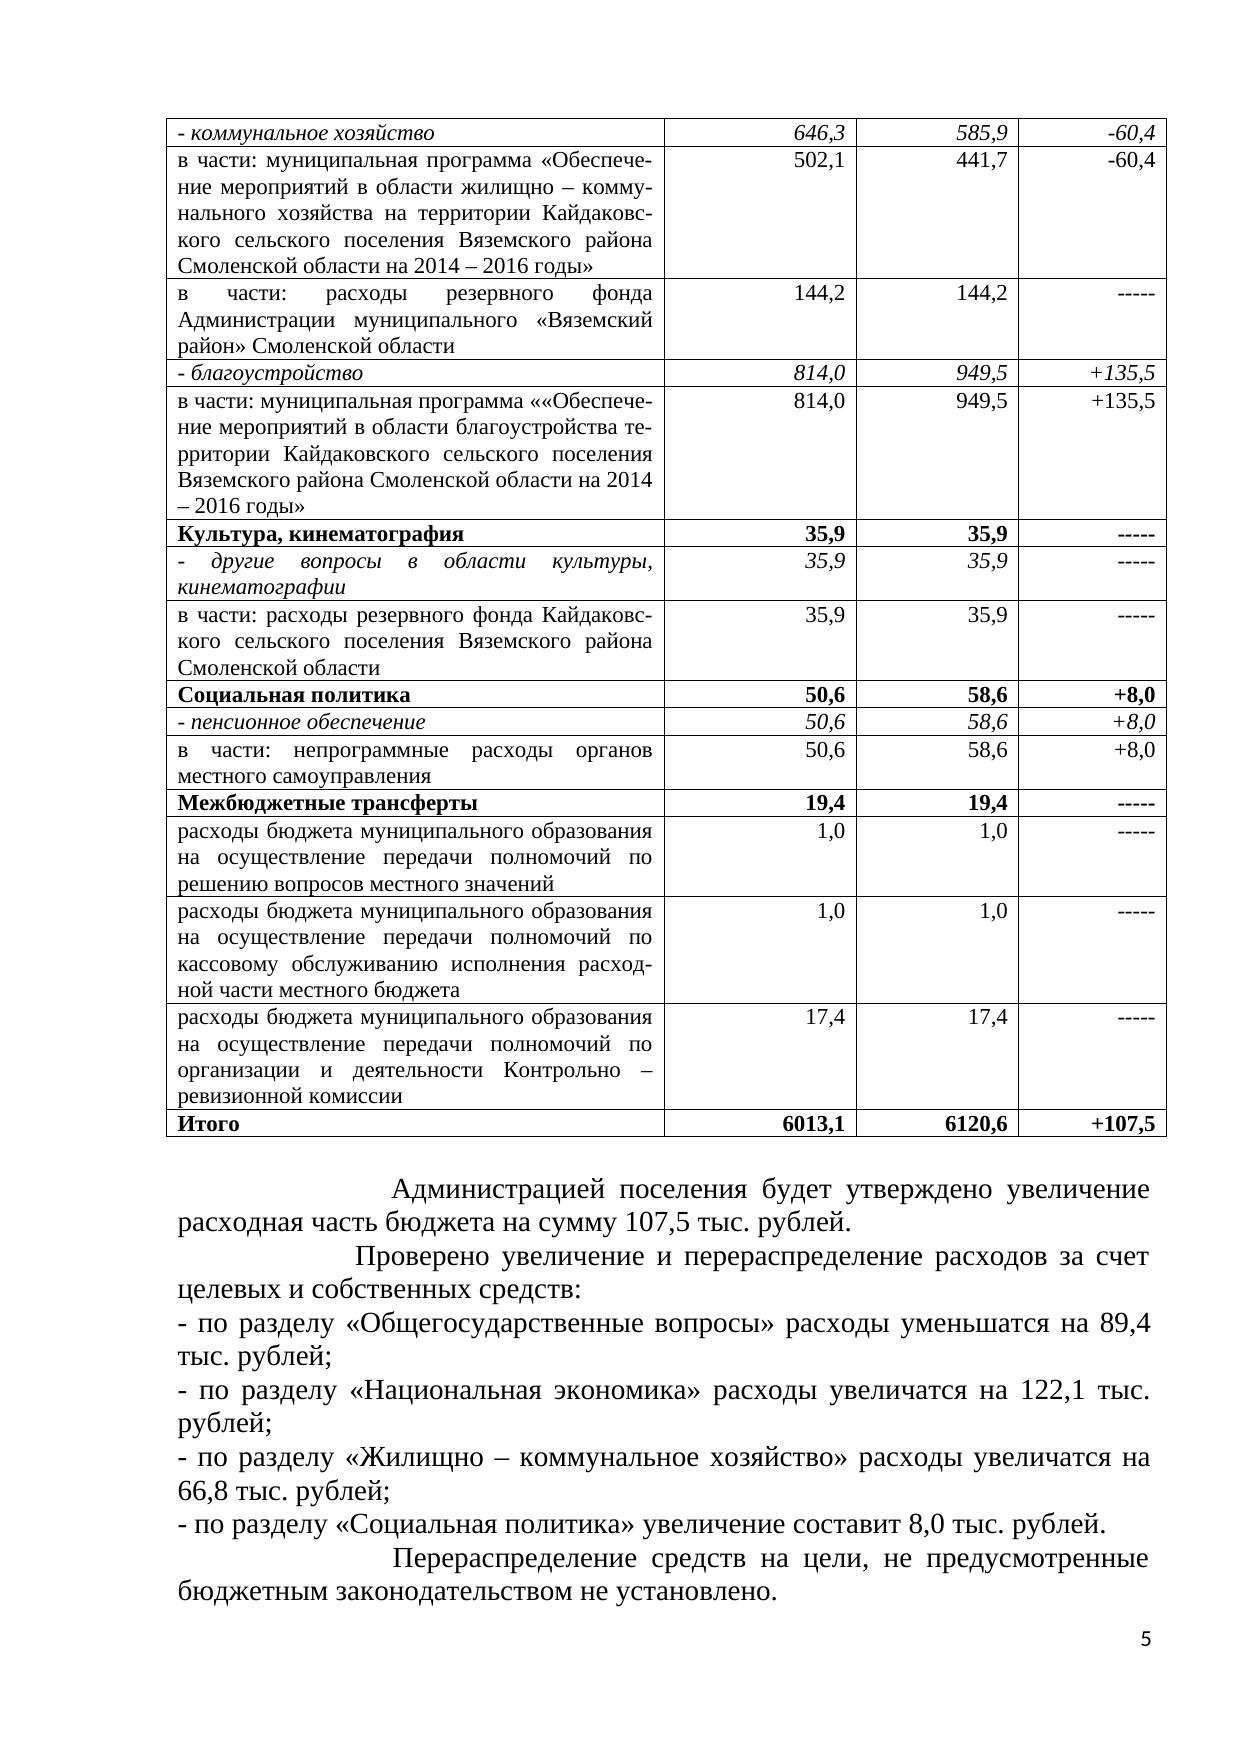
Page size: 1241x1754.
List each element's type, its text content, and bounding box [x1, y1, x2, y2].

table_cell 35,9 [665, 601, 856, 680]
table_cell Межбюджетные трансферты [167, 790, 664, 816]
table_cell в части: расходы резервного фонда Администрации муниципального «Вяземский район» Смоленской области [167, 279, 664, 358]
table_cell Культура, кинематография [167, 520, 664, 546]
text - по разделу «Общегосударственные вопросы» расходы уменьшатся на 89,4 тыс. рублей; [177, 1305, 1152, 1372]
table_cell 50,6 [665, 736, 856, 788]
text Проверено увеличение и перераспределение расходов за счет целевых и собственных средств: [177, 1238, 1152, 1305]
table_cell ----- [1019, 279, 1166, 358]
table_cell 17,4 [665, 1004, 856, 1109]
table_cell 35,9 [665, 547, 856, 600]
table_cell 585,9 [857, 119, 1018, 146]
table_cell +107,5 [1019, 1110, 1166, 1136]
table_cell ----- [1019, 601, 1166, 680]
table_cell 144,2 [665, 279, 856, 358]
table_cell 144,2 [857, 279, 1018, 358]
table_cell +135,5 [1019, 360, 1166, 386]
table_cell - коммунальное хозяйство [167, 119, 664, 146]
table_cell 646,3 [665, 119, 856, 146]
table_cell расходы бюджета муниципального образования на осуществление передачи полномочий по организации и деятельности Контрольно – ревизионной комиссии [167, 1004, 664, 1109]
table_cell 58,6 [857, 736, 1018, 788]
table_cell 19,4 [857, 790, 1018, 816]
table_cell Итого [167, 1110, 664, 1136]
table_cell 1,0 [665, 817, 856, 896]
table_cell ----- [1019, 520, 1166, 546]
table_cell 1,0 [665, 897, 856, 1002]
table_cell в части: расходы резервного фонда Кайдаковс-кого сельского поселения Вяземского района Смоленской области [167, 601, 664, 680]
table_cell 35,9 [857, 520, 1018, 546]
text - по разделу «Социальная политика» увеличение составит 8,0 тыс. рублей. [177, 1506, 1152, 1540]
table_cell 949,5 [857, 360, 1018, 386]
table_cell в части: муниципальная программа ««Обеспече-ние мероприятий в области благоустройства те-рритории Кайдаковского сельского поселения Вяземского района Смоленской области на 2014 – 2016 годы» [167, 387, 664, 519]
text - по разделу «Национальная экономика» расходы увеличатся на 122,1 тыс. рублей; [177, 1372, 1152, 1439]
table_cell 50,6 [665, 681, 856, 707]
table_cell 814,0 [665, 360, 856, 386]
table_cell - пенсионное обеспечение [167, 708, 664, 735]
table_cell 502,1 [665, 147, 856, 278]
table_cell 949,5 [857, 387, 1018, 519]
table_cell 1,0 [857, 897, 1018, 1002]
table_cell 35,9 [665, 520, 856, 546]
table_cell 441,7 [857, 147, 1018, 278]
text Администрацией поселения будет утверждено увеличение расходная часть бюджета на сумму 107,5 тыс. рублей. [177, 1171, 1152, 1238]
table_cell 6120,6 [857, 1110, 1018, 1136]
table_cell 58,6 [857, 708, 1018, 735]
table_cell 814,0 [665, 387, 856, 519]
table_cell 17,4 [857, 1004, 1018, 1109]
table_cell 19,4 [665, 790, 856, 816]
table_cell 50,6 [665, 708, 856, 735]
table_cell Социальная политика [167, 681, 664, 707]
table_cell -60,4 [1019, 147, 1166, 278]
table_cell расходы бюджета муниципального образования на осуществление передачи полномочий по кассовому обслуживанию исполнения расход-ной части местного бюджета [167, 897, 664, 1002]
table_cell расходы бюджета муниципального образования на осуществление передачи полномочий по решению вопросов местного значений [167, 817, 664, 896]
table_cell - другие вопросы в области культуры, кинематографии [167, 547, 664, 600]
table_cell -60,4 [1019, 119, 1166, 146]
table_cell 35,9 [857, 547, 1018, 600]
table_cell +8,0 [1019, 736, 1166, 788]
table_cell +135,5 [1019, 387, 1166, 519]
table_cell +8,0 [1019, 681, 1166, 707]
table_cell ----- [1019, 1004, 1166, 1109]
table_cell 6013,1 [665, 1110, 856, 1136]
text - по разделу «Жилищно – коммунальное хозяйство» расходы увеличатся на 66,8 тыс. рублей; [177, 1439, 1152, 1506]
table_cell ----- [1019, 790, 1166, 816]
table_cell 35,9 [857, 601, 1018, 680]
table_cell ----- [1019, 817, 1166, 896]
table_cell ----- [1019, 897, 1166, 1002]
text Перераспределение средств на цели, не предусмотренные бюджетным законодательством не установлено. [177, 1540, 1152, 1607]
table_cell 1,0 [857, 817, 1018, 896]
table_cell +8,0 [1019, 708, 1166, 735]
table_cell 58,6 [857, 681, 1018, 707]
table_cell - благоустройство [167, 360, 664, 386]
table_cell ----- [1019, 547, 1166, 600]
table_cell в части: непрограммные расходы органов местного самоуправления [167, 736, 664, 788]
